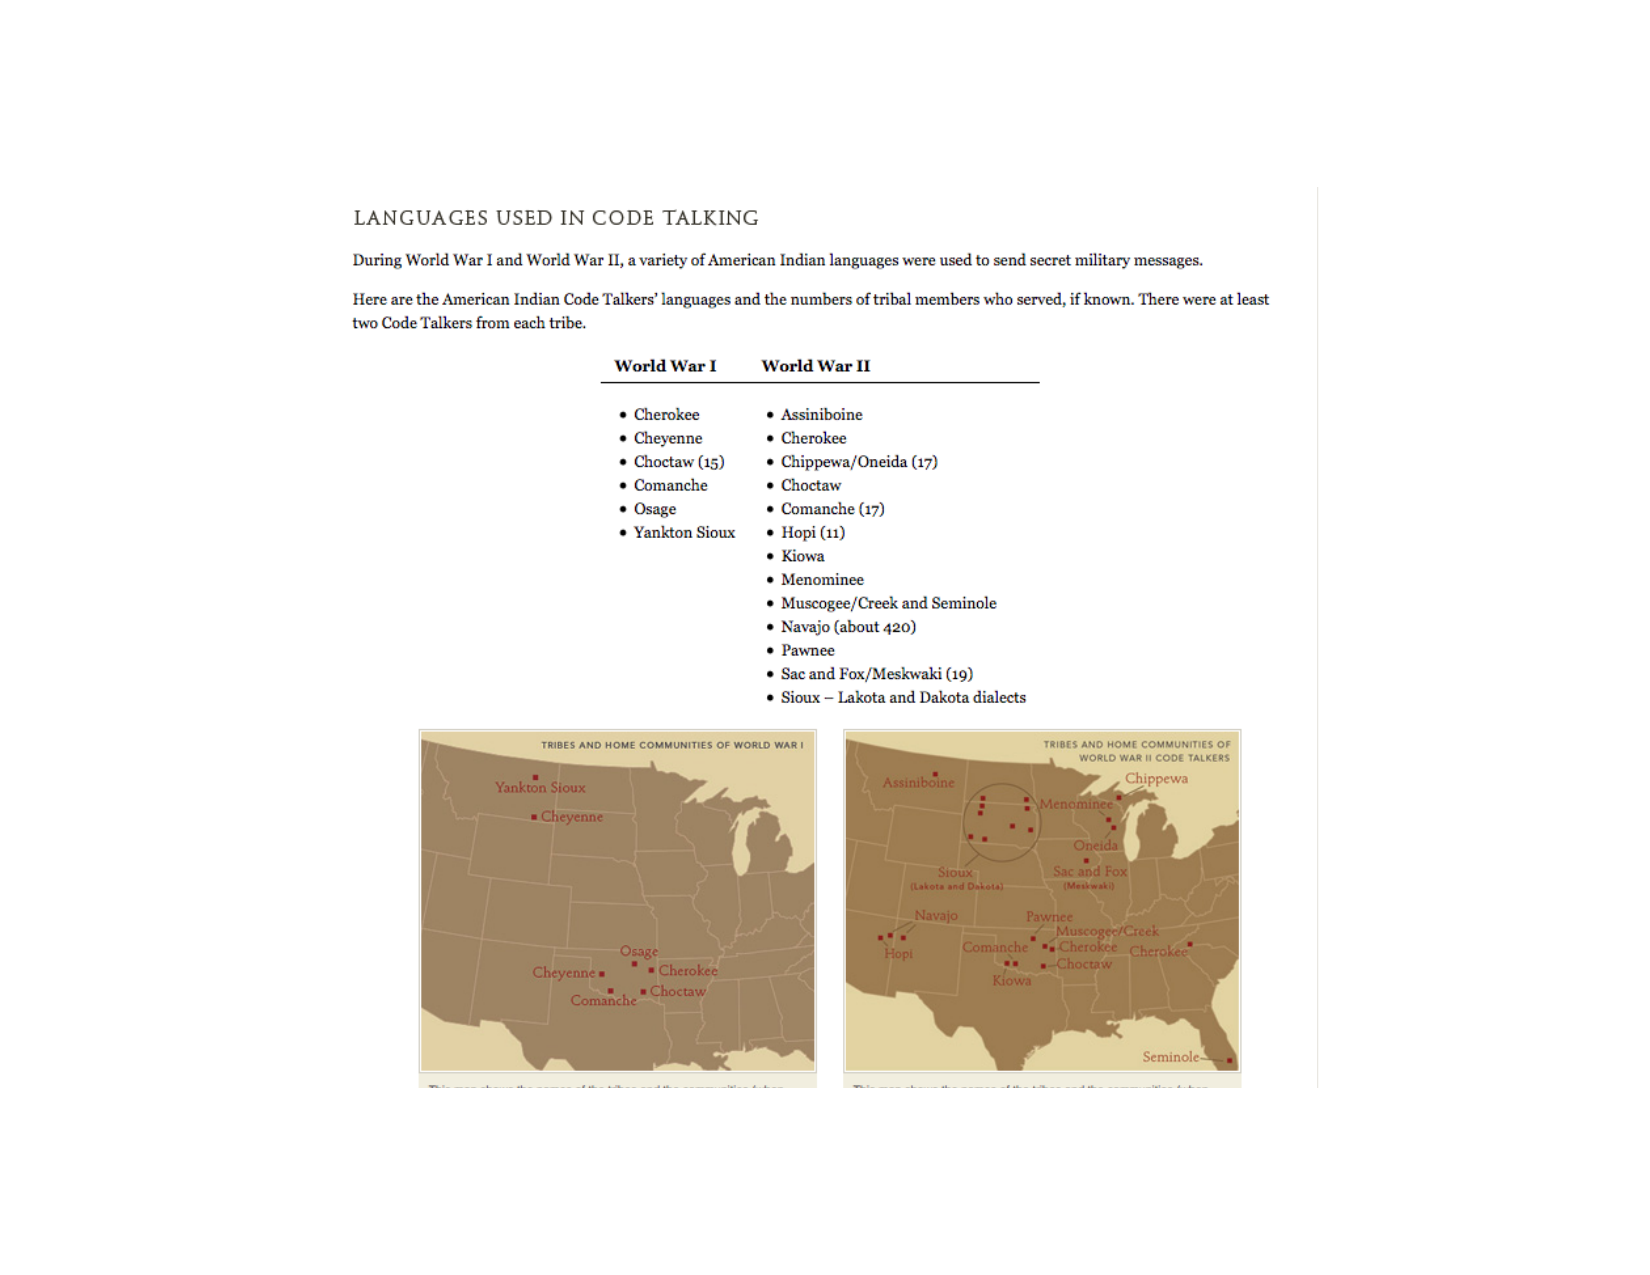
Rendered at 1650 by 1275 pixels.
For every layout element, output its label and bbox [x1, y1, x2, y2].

picture [331, 187, 1319, 1088]
